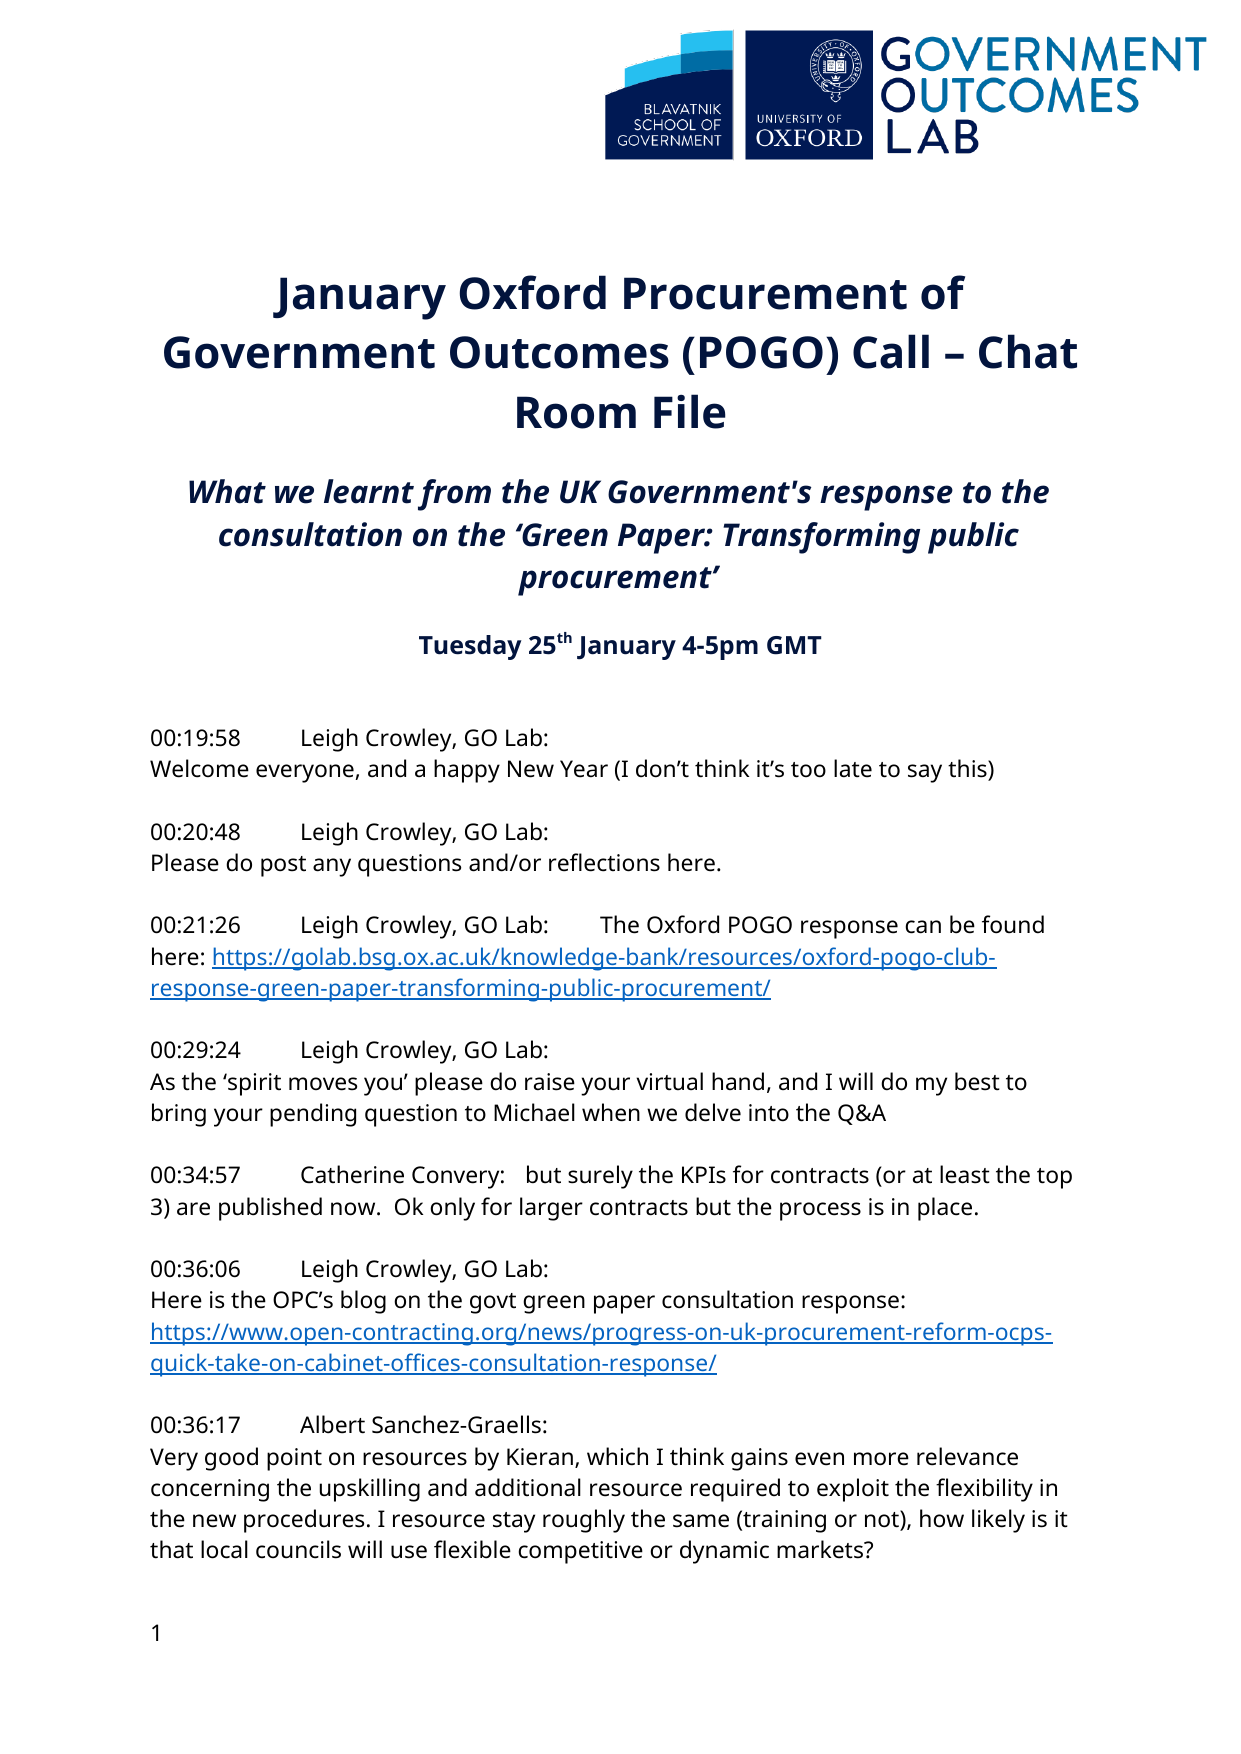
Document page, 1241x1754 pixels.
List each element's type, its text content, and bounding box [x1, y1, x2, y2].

text 00:34:57 Catherine Convery: but surely the KPIs for contracts (or at least the top 3) are published now. Ok only for larger contracts but the process is in place. [150, 1159, 1090, 1222]
text 00:21:26 Leigh Crowley, GO Lab: The Oxford POGO response can be found here: https://golab.bsg.ox.ac.uk/knowledge-bank/resources/oxford-pogo-club-response-green-paper-transforming-public-procurement/ [150, 909, 1090, 1003]
text Tuesday 25th January 4-5pm GMT [150, 627, 1090, 661]
text 00:19:58 Leigh Crowley, GO Lab: [150, 722, 1090, 753]
text 00:20:48 Leigh Crowley, GO Lab: [150, 816, 1090, 847]
text What we learnt from the UK Government's response to the consultation on the ‘Green Paper: Transforming public procurement’ [150, 470, 1090, 598]
text Please do post any questions and/or reflections here. [150, 847, 1090, 878]
subtitle January Oxford Procurement of Government Outcomes (POGO) Call – Chat Room File [150, 262, 1090, 441]
text 00:29:24 Leigh Crowley, GO Lab: [150, 1034, 1090, 1066]
text As the ‘spirit moves you’ please do raise your virtual hand, and I will do my best to bring your pending question to Michael when we delve into the Q&A [150, 1066, 1090, 1128]
text Here is the OPC’s blog on the govt green paper consultation response: https://www.open-contracting.org/news/progress-on-uk-procurement-reform-ocps-quick-take-on-cabinet-offices-consultation-response/ [150, 1284, 1090, 1378]
text Very good point on resources by Kieran, which I think gains even more relevance concerning the upskilling and additional resource required to exploit the flexibility in the new procedures. I resource stay roughly the same (training or not), how likely is it that local councils will use flexible competitive or dynamic markets? [150, 1441, 1090, 1566]
text 00:36:17 Albert Sanchez-Graells: [150, 1409, 1090, 1441]
text Welcome everyone, and a happy New Year (I don’t think it’s too late to say this) [150, 753, 1090, 784]
text 00:36:06 Leigh Crowley, GO Lab: [150, 1253, 1090, 1284]
